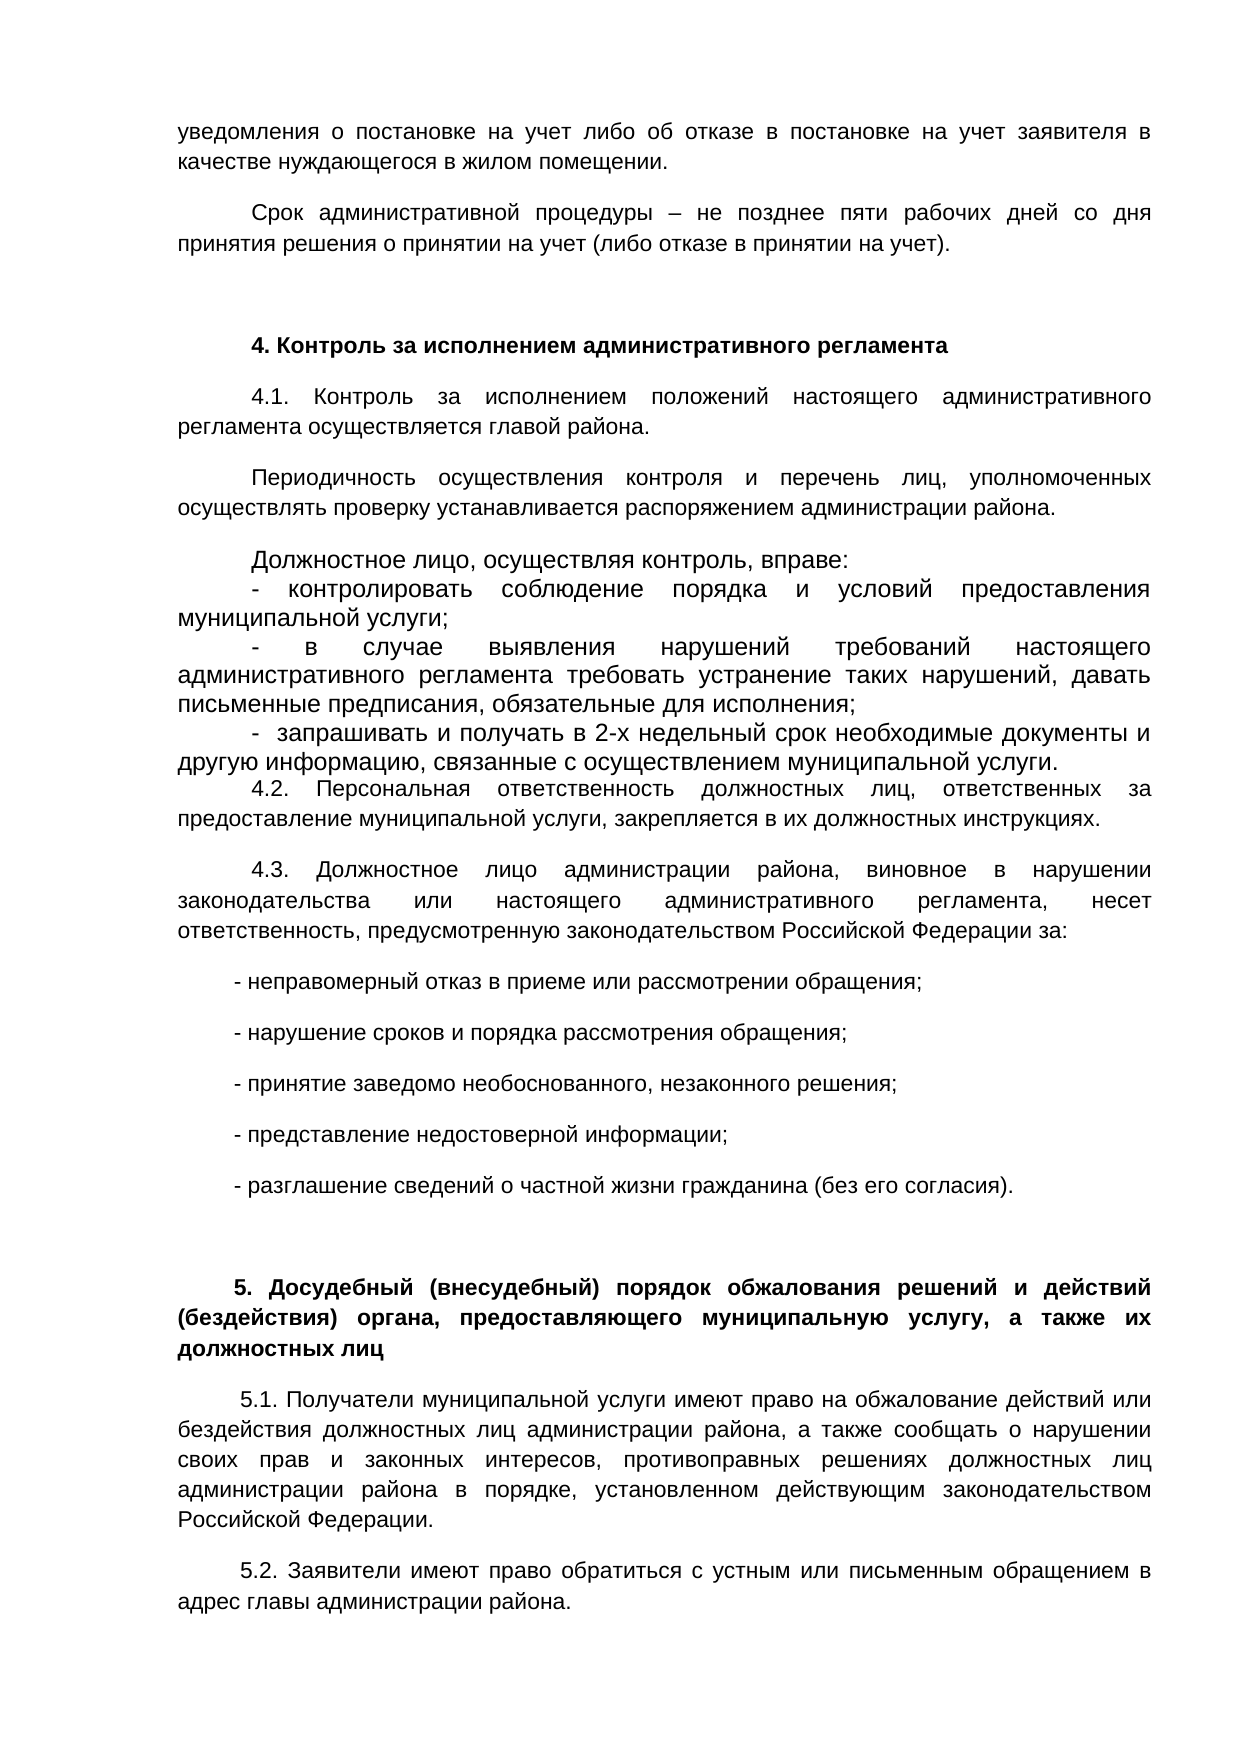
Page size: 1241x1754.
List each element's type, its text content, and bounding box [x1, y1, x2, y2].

text Срок административной процедуры – не позднее пяти рабочих дней со дня принятия решения о принятии на учет (либо отказе в принятии на учет). [177, 199, 1152, 256]
text - в случае выявления нарушений требований настоящего административного регламента требовать устранение таких нарушений, давать письменные предписания, обязательные для исполнения; [177, 631, 1152, 718]
text - неправомерный отказ в приеме или рассмотрении обращения; [177, 968, 1152, 994]
text 5. Досудебный (внесудебный) порядок обжалования решений и действий (бездействия) органа, предоставляющего муниципальную услугу, а также их должностных лиц [177, 1274, 1152, 1361]
text - разглашение сведений о частной жизни гражданина (без его согласия). [177, 1172, 1152, 1198]
text 5.1. Получатели муниципальной услуги имеют право на обжалование действий или бездействия должностных лиц администрации района, а также сообщать о нарушении своих прав и законных интересов, противоправных решениях должностных лиц администрации района в порядке, установленном действующим законодательством Российской Федерации. [177, 1386, 1152, 1533]
text - контролировать соблюдение порядка и условий предоставления муниципальной услуги; [177, 574, 1152, 631]
text 5.2. Заявители имеют право обратиться с устным или письменным обращением в адрес главы администрации района. [177, 1557, 1152, 1614]
text Периодичность осуществления контроля и перечень лиц, уполномоченных осуществлять проверку устанавливается распоряжением администрации района. [177, 464, 1152, 521]
text - представление недостоверной информации; [177, 1121, 1152, 1147]
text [177, 118, 1152, 175]
text Должностное лицо, осуществляя контроль, вправе: [177, 545, 1152, 574]
text 4. Контроль за исполнением административного регламента [177, 332, 1152, 358]
text 4.3. Должностное лицо администрации района, виновное в нарушении законодательства или настоящего административного регламента, несет ответственность, предусмотренную законодательством Российской Федерации за: [177, 856, 1152, 943]
text 4.2. Персональная ответственность должностных лиц, ответственных за предоставление муниципальной услуги, закрепляется в их должностных инструкциях. [177, 775, 1152, 832]
text - нарушение сроков и порядка рассмотрения обращения; [177, 1019, 1152, 1045]
text - принятие заведомо необоснованного, незаконного решения; [177, 1070, 1152, 1096]
text - запрашивать и получать в 2-х недельный срок необходимые документы и другую информацию, связанные с осуществлением муниципальной услуги. [177, 718, 1152, 775]
text 4.1. Контроль за исполнением положений настоящего административного регламента осуществляется главой района. [177, 383, 1152, 439]
